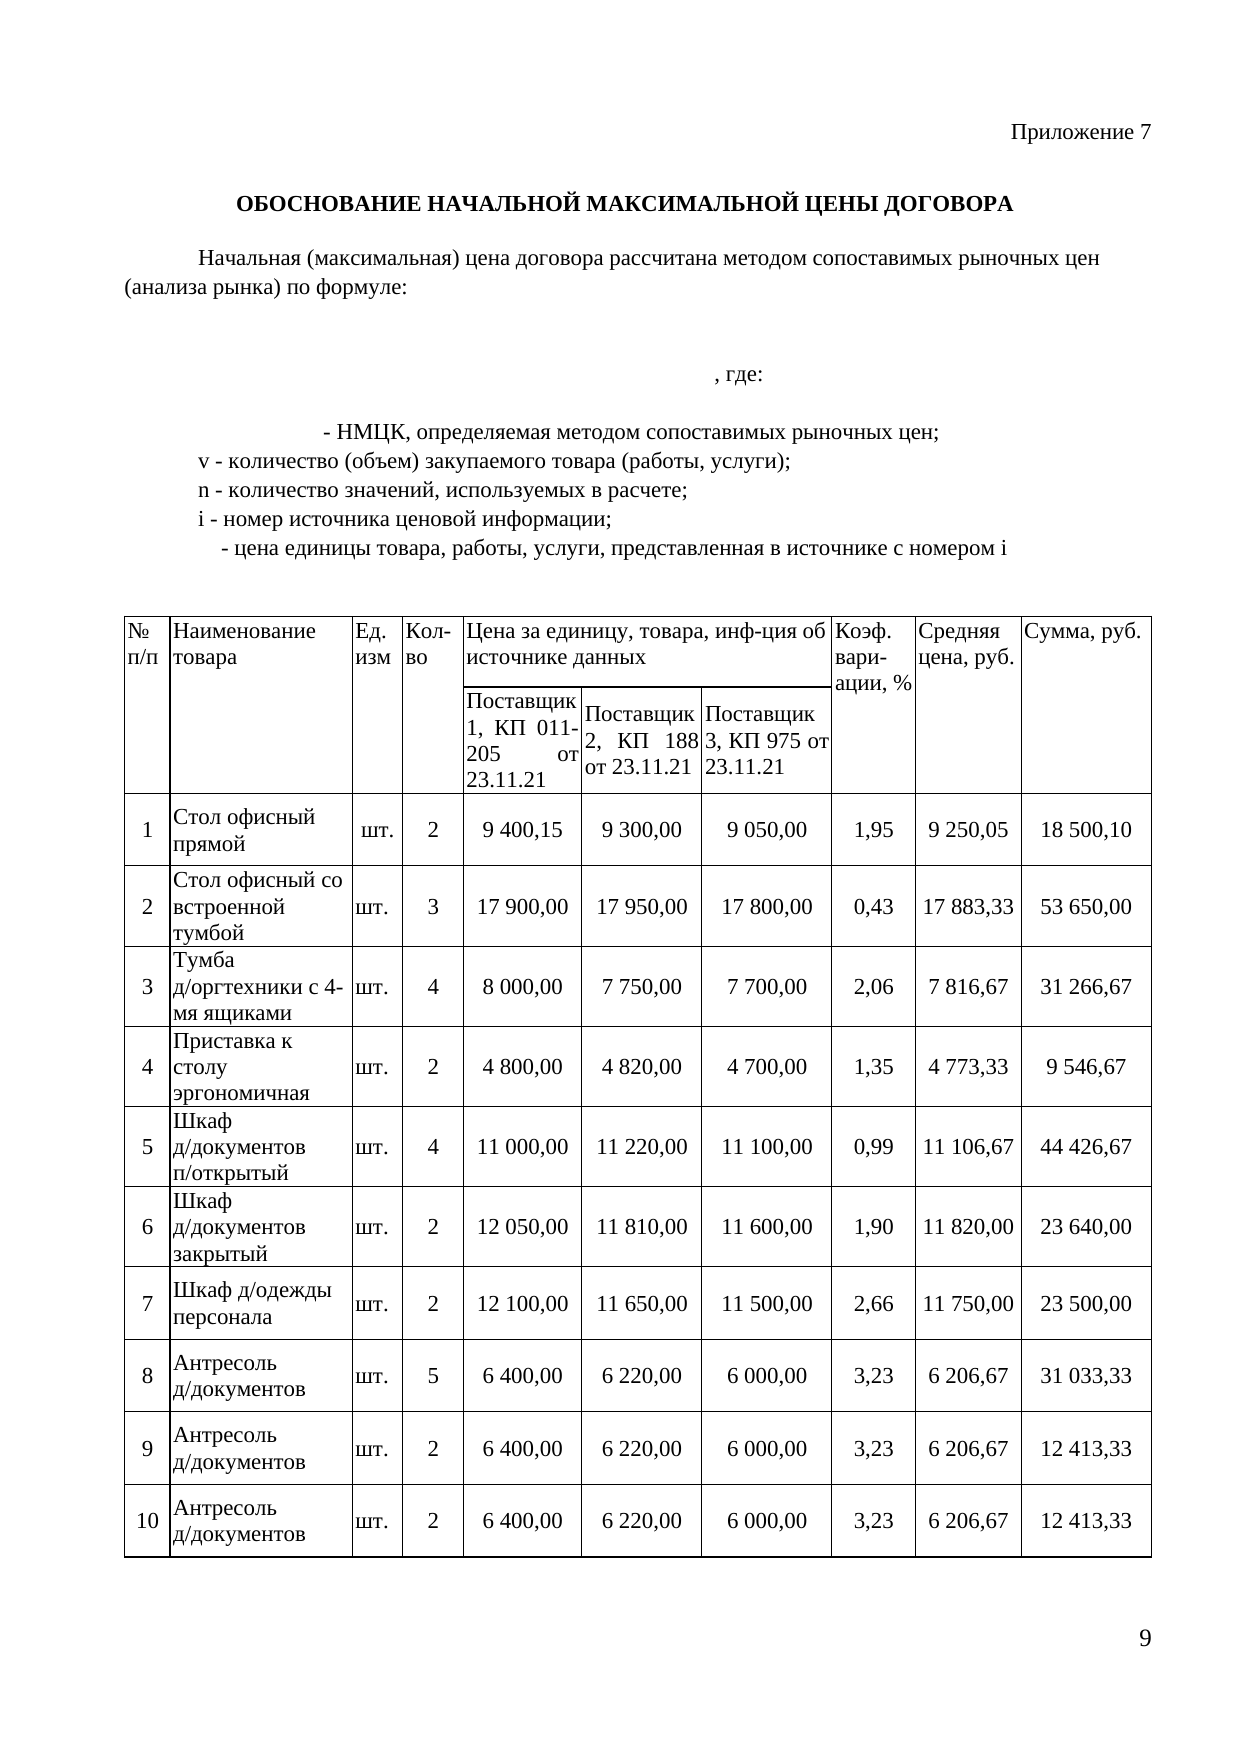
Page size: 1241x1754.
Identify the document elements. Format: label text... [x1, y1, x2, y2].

table_cell 6 400,00 [464, 1412, 581, 1484]
table_cell 1,35 [832, 1027, 915, 1106]
table_cell 11 820,00 [916, 1187, 1021, 1266]
table_cell 6 400,00 [464, 1485, 581, 1556]
text - цена единицы товара, работы, услуги, представленная в источнике с номером i [124, 534, 1152, 560]
table_cell 7 816,67 [916, 947, 1021, 1026]
table_cell шт. [353, 794, 402, 865]
table_cell 2 [403, 1027, 463, 1106]
table_cell шт. [353, 1485, 402, 1556]
table_cell 7 750,00 [582, 947, 701, 1026]
table_cell 12 050,00 [464, 1187, 581, 1266]
table_cell 6 220,00 [582, 1485, 701, 1556]
table_cell 3 [125, 947, 169, 1026]
table_cell Шкаф д/документов закрытый [171, 1187, 352, 1266]
table_cell Поставщик 3, КП 975 от 23.11.21 [702, 688, 831, 793]
table_cell 17 883,33 [916, 866, 1021, 946]
table_cell Антресоль д/документов [171, 1485, 352, 1556]
table_cell 9 546,67 [1022, 1027, 1151, 1106]
table_cell 53 650,00 [1022, 866, 1151, 946]
table_cell 6 000,00 [702, 1485, 831, 1556]
table_cell 6 400,00 [464, 1340, 581, 1411]
table_cell 11 220,00 [582, 1107, 701, 1186]
table_cell Поставщик 1, КП 011-205 от 23.11.21 [464, 688, 581, 793]
table_cell 9 400,15 [464, 794, 581, 865]
table_cell 9 050,00 [702, 794, 831, 865]
table_cell 2,66 [832, 1267, 915, 1338]
table_header Коэф. вари-ации, % [832, 617, 915, 793]
table_cell 4 820,00 [582, 1027, 701, 1106]
table_cell шт. [353, 1412, 402, 1484]
table_cell Стол офисный со встроенной тумбой [171, 866, 352, 946]
table_cell 0,43 [832, 866, 915, 946]
table_header Средняя цена, руб. [916, 617, 1021, 793]
table_cell 0,99 [832, 1107, 915, 1186]
text - НМЦК, определяемая методом сопоставимых рыночных цен; [124, 418, 1152, 444]
table_cell 12 413,33 [1022, 1412, 1151, 1484]
table_cell 7 700,00 [702, 947, 831, 1026]
text v - количество (объем) закупаемого товара (работы, услуги); [124, 447, 1152, 473]
table_cell 6 000,00 [702, 1340, 831, 1411]
table_cell 12 413,33 [1022, 1485, 1151, 1556]
table_cell 11 106,67 [916, 1107, 1021, 1186]
table_cell 7 [125, 1267, 169, 1338]
table_cell Шкаф д/одежды персонала [171, 1267, 352, 1338]
table_cell шт. [353, 1107, 402, 1186]
table_cell 2 [125, 866, 169, 946]
table_cell 6 220,00 [582, 1340, 701, 1411]
table_cell 17 900,00 [464, 866, 581, 946]
table_cell 6 [125, 1187, 169, 1266]
table_header Сумма, руб. [1022, 617, 1151, 793]
table_cell Стол офисный прямой [171, 794, 352, 865]
table_cell 1,95 [832, 794, 915, 865]
table_cell 6 206,67 [916, 1485, 1021, 1556]
table_cell 4 800,00 [464, 1027, 581, 1106]
table_cell Приставка к столу эргономичная [171, 1027, 352, 1106]
table_cell 4 [403, 947, 463, 1026]
table_header № п/п [125, 617, 169, 793]
table_cell 1 [125, 794, 169, 865]
table_cell 3,23 [832, 1485, 915, 1556]
table_cell 2,06 [832, 947, 915, 1026]
table_cell Антресоль д/документов [171, 1340, 352, 1411]
table_cell шт. [353, 1027, 402, 1106]
table_cell 12 100,00 [464, 1267, 581, 1338]
table_cell Шкаф д/документов п/открытый [171, 1107, 352, 1186]
table_cell 6 220,00 [582, 1412, 701, 1484]
table_cell 4 [125, 1027, 169, 1106]
table_cell шт. [353, 1187, 402, 1266]
table_cell 11 650,00 [582, 1267, 701, 1338]
text Приложение 7 [124, 118, 1152, 144]
table_cell шт. [353, 1267, 402, 1338]
table_cell шт. [353, 866, 402, 946]
table_cell 44 426,67 [1022, 1107, 1151, 1186]
table_cell 9 [125, 1412, 169, 1484]
text Начальная (максимальная) цена договора рассчитана методом сопоставимых рыночных цен (анализа рынка) по формуле: [124, 244, 1152, 358]
table_cell 5 [125, 1107, 169, 1186]
table_cell Антресоль д/документов [171, 1412, 352, 1484]
table_cell 2 [403, 1267, 463, 1338]
table_cell шт. [353, 1340, 402, 1411]
table_cell 6 206,67 [916, 1340, 1021, 1411]
table_cell 10 [125, 1485, 169, 1556]
table_cell 6 000,00 [702, 1412, 831, 1484]
text , где: [124, 360, 1152, 387]
table_cell 4 [403, 1107, 463, 1186]
text Обоснование начальной максимальной цены договора [124, 189, 1126, 216]
table_cell 9 250,05 [916, 794, 1021, 865]
table_cell 2 [403, 794, 463, 865]
table_cell 11 500,00 [702, 1267, 831, 1338]
table_header Наименование товара [171, 617, 352, 793]
table_cell 11 600,00 [702, 1187, 831, 1266]
table_header Ед. изм [353, 617, 402, 793]
table_cell 11 100,00 [702, 1107, 831, 1186]
table_cell 18 500,10 [1022, 794, 1151, 865]
table_cell 11 810,00 [582, 1187, 701, 1266]
table_cell 17 950,00 [582, 866, 701, 946]
table_cell 17 800,00 [702, 866, 831, 946]
table_cell 5 [403, 1340, 463, 1411]
table_cell 9 300,00 [582, 794, 701, 865]
table_cell Поставщик 2, КП 188 от 23.11.21 [582, 688, 701, 793]
table_cell 31 266,67 [1022, 947, 1151, 1026]
table_cell 2 [403, 1187, 463, 1266]
table_cell 11 750,00 [916, 1267, 1021, 1338]
text i - номер источника ценовой информации; [124, 505, 1152, 531]
table_cell 4 773,33 [916, 1027, 1021, 1106]
table_cell 23 640,00 [1022, 1187, 1151, 1266]
table_cell 31 033,33 [1022, 1340, 1151, 1411]
table_cell 8 000,00 [464, 947, 581, 1026]
table_cell 4 700,00 [702, 1027, 831, 1106]
table_cell 1,90 [832, 1187, 915, 1266]
text n - количество значений, используемых в расчете; [124, 476, 1152, 502]
table_cell 3,23 [832, 1340, 915, 1411]
table_header Цена за единицу, товара, инф-ция об источнике данных [464, 617, 831, 686]
table_header Кол-во [403, 617, 463, 793]
table_cell 3,23 [832, 1412, 915, 1484]
table_cell 23 500,00 [1022, 1267, 1151, 1338]
table_cell 11 000,00 [464, 1107, 581, 1186]
table_cell Тумба д/оргтехники с 4-мя ящиками [171, 947, 352, 1026]
table_cell 2 [403, 1485, 463, 1556]
table_cell 6 206,67 [916, 1412, 1021, 1484]
table_cell 2 [403, 1412, 463, 1484]
table_cell 3 [403, 866, 463, 946]
table_cell шт. [353, 947, 402, 1026]
table_cell 8 [125, 1340, 169, 1411]
